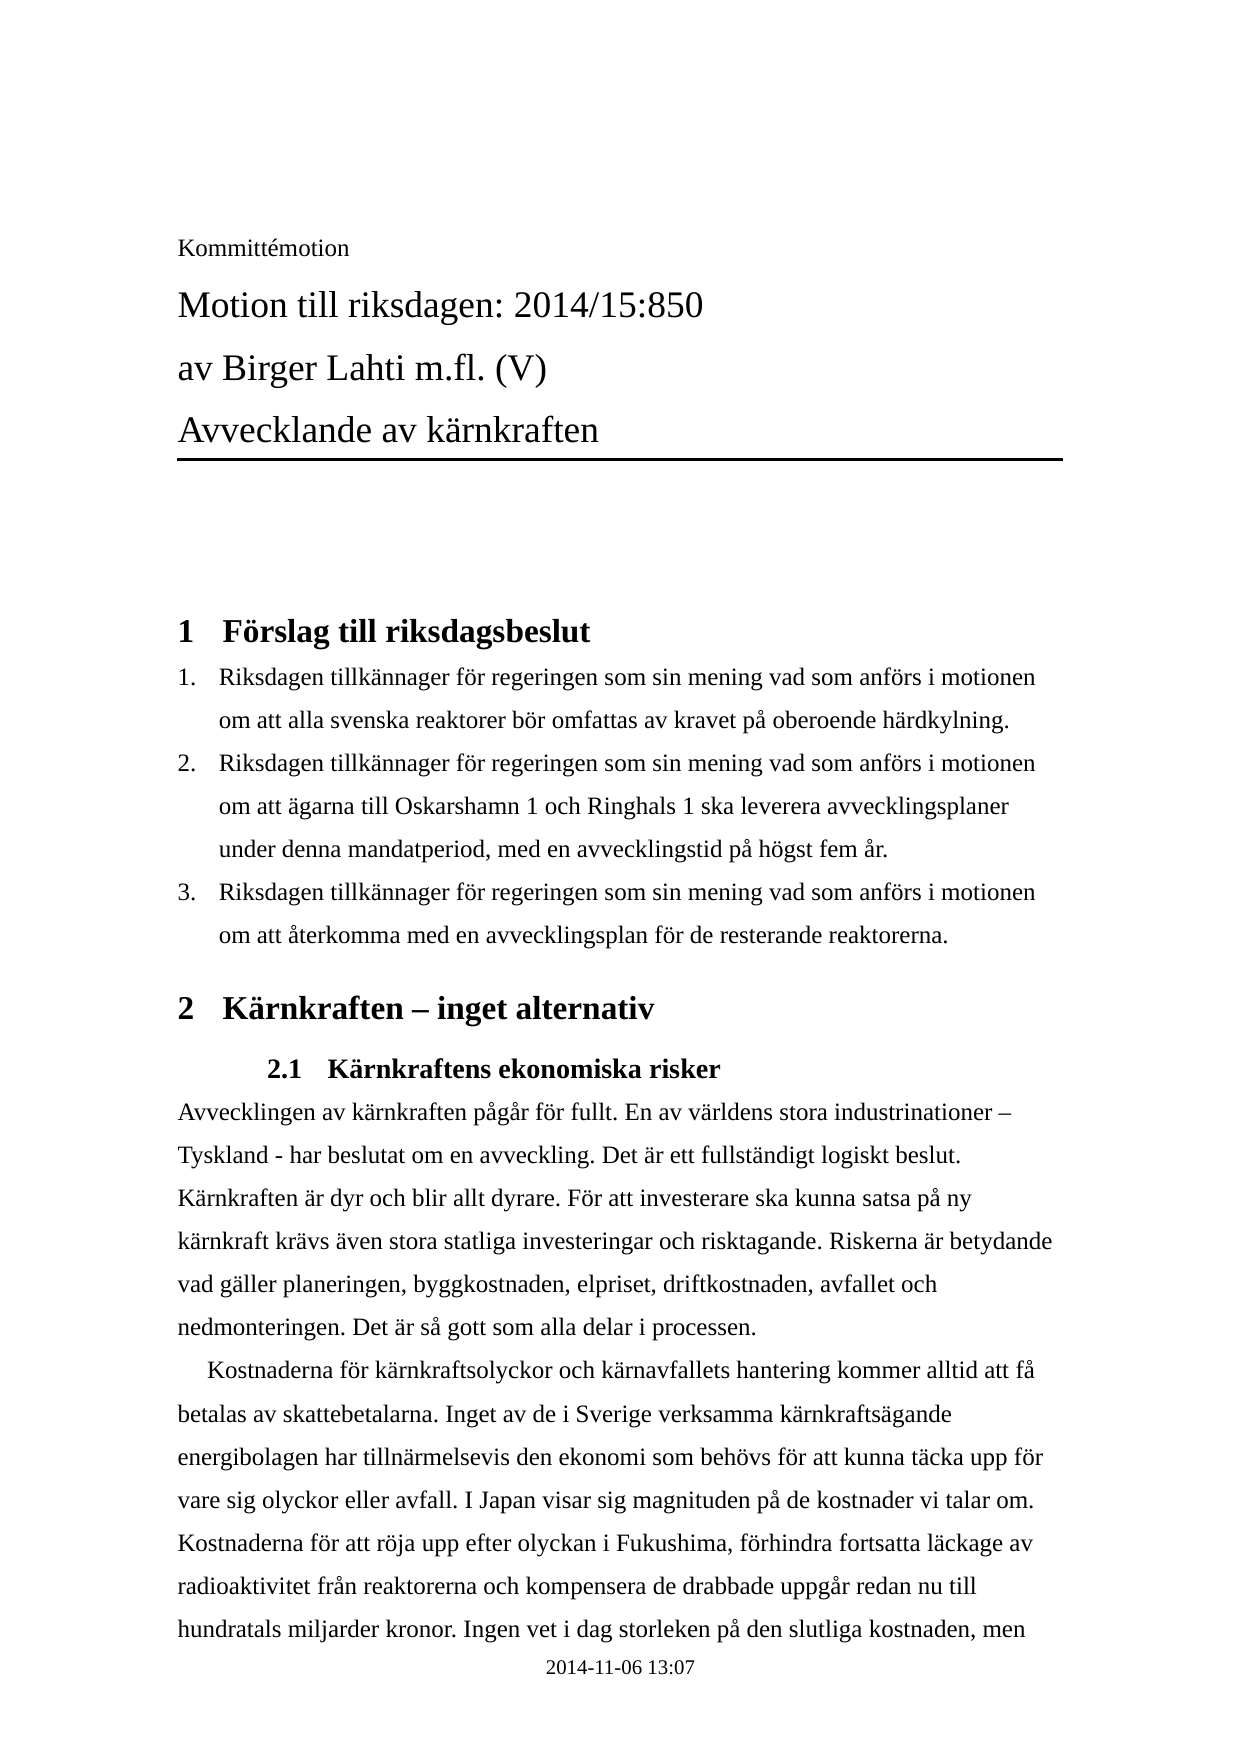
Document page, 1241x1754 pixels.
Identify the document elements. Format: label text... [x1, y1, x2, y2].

subtitle Kärnkraften – inget alternativ [177, 988, 1063, 1027]
text Avvecklingen av kärnkraften pågår för fullt. En av världens stora industrinationer – Tyskland - har beslutat om en avveckling. Det är ett fullständigt logiskt beslut. Kärnkraften är dyr och blir allt dyrare. För att investerare ska kunna satsa på ny kärnkraft krävs även stora statliga investeringar och risktagande. Riskerna är betydande vad gäller planeringen, byggkostnaden, elpriset, driftkostnaden, avfallet och nedmonteringen. Det är så gott som alla delar i processen. [177, 1097, 1063, 1341]
subtitle Kärnkraftens ekonomiska risker [237, 1052, 1063, 1084]
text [177, 1356, 1063, 1643]
